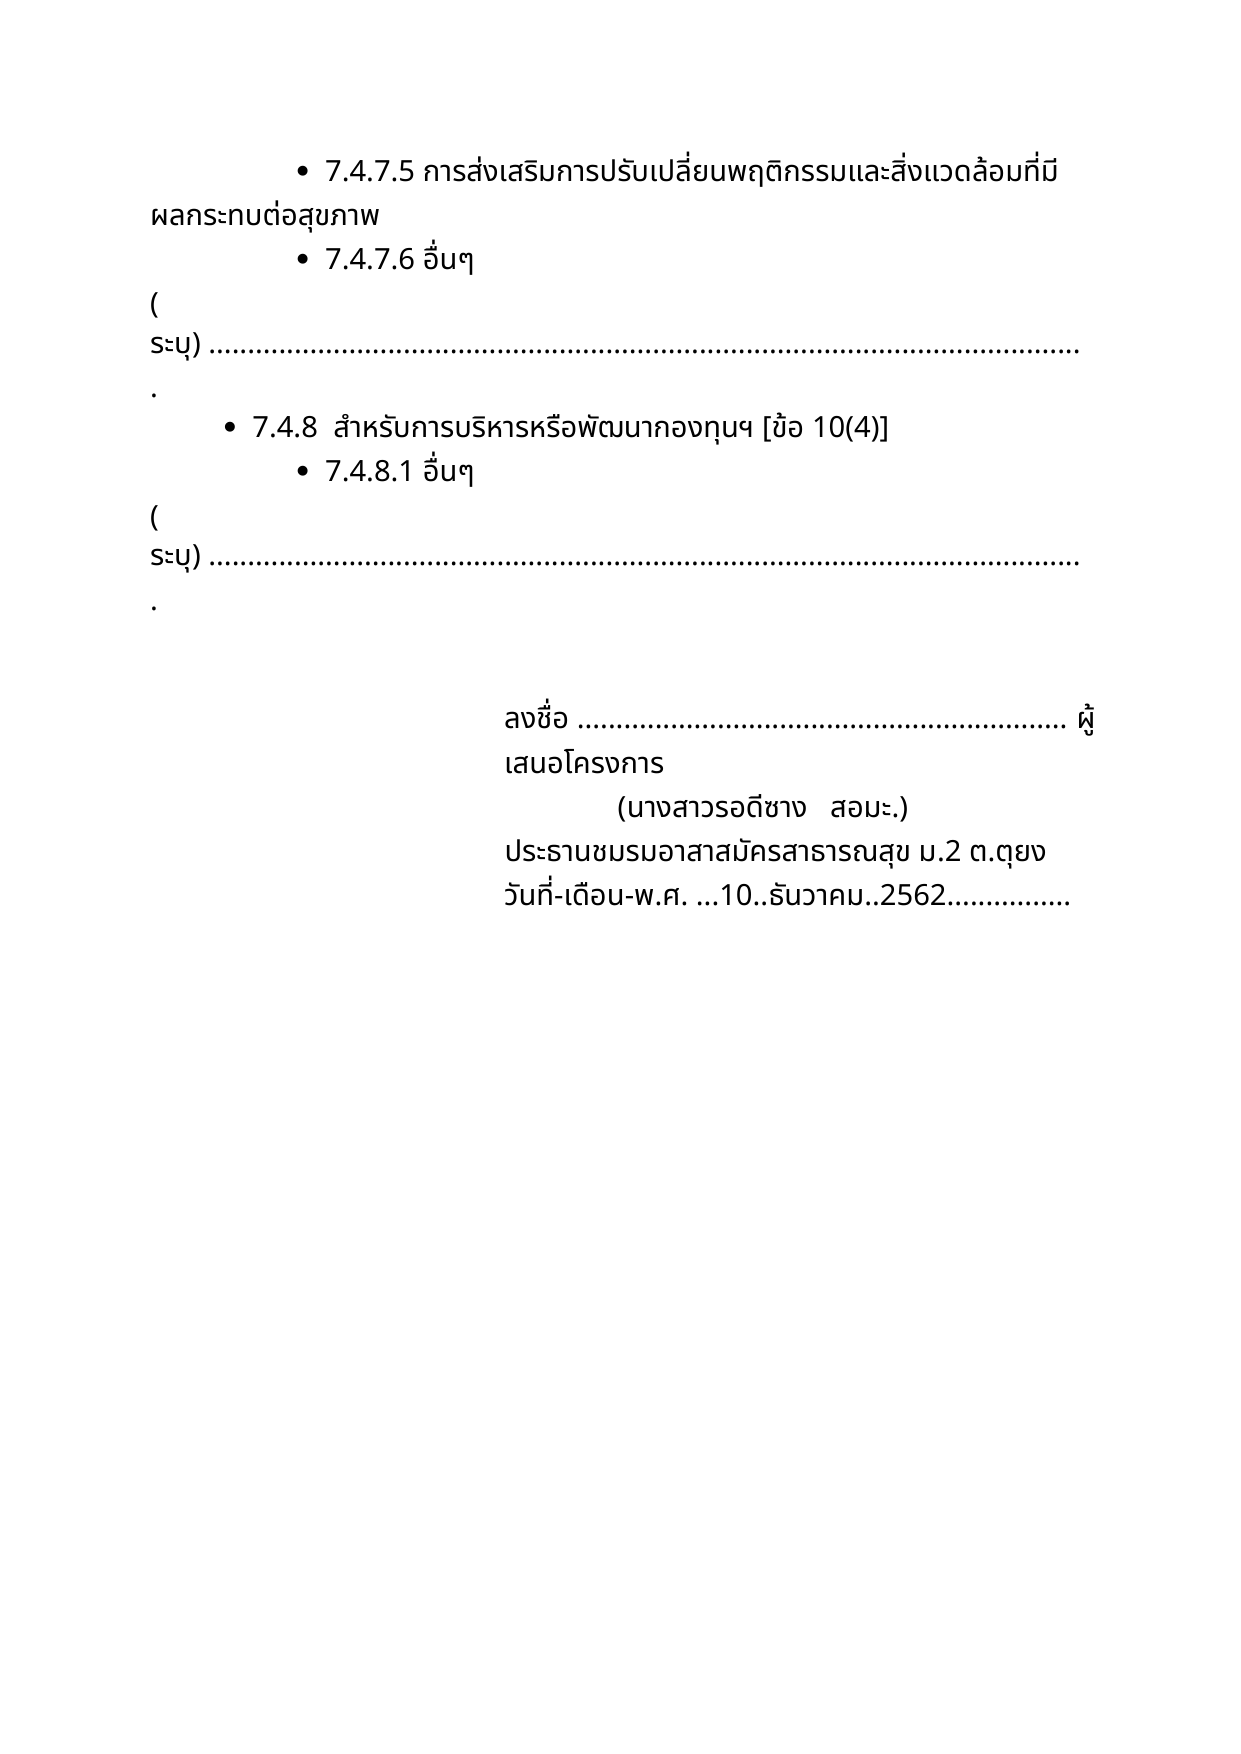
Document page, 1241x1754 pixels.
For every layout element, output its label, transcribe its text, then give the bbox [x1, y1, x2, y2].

text 7.4.8 สำหรับการบริหารหรือพัฒนากองทุนฯ [ข้อ 10(4)] [150, 406, 1090, 451]
text วันที่-เดือน-พ.ศ. ...10..ธันวาคม..2562................ [504, 875, 1090, 919]
text (นางสาวรอดีซาง สอมะ.) [504, 786, 1090, 830]
text ประธานชมรมอาสาสมัครสาธารณสุข ม.2 ต.ตุยง [504, 830, 1090, 875]
text 7.4.7.6 อื่นๆ (ระบุ) ................................................................................................................. [150, 238, 1090, 406]
text ลงชื่อ ............................................................... ผู้เสนอโครงการ [504, 698, 1149, 786]
text 7.4.7.5 การส่งเสริมการปรับเปลี่ยนพฤติกรรมและสิ่งแวดล้อมที่มีผลกระทบต่อสุขภาพ [150, 150, 1090, 238]
text 7.4.8.1 อื่นๆ (ระบุ) ................................................................................................................. [150, 451, 1090, 618]
